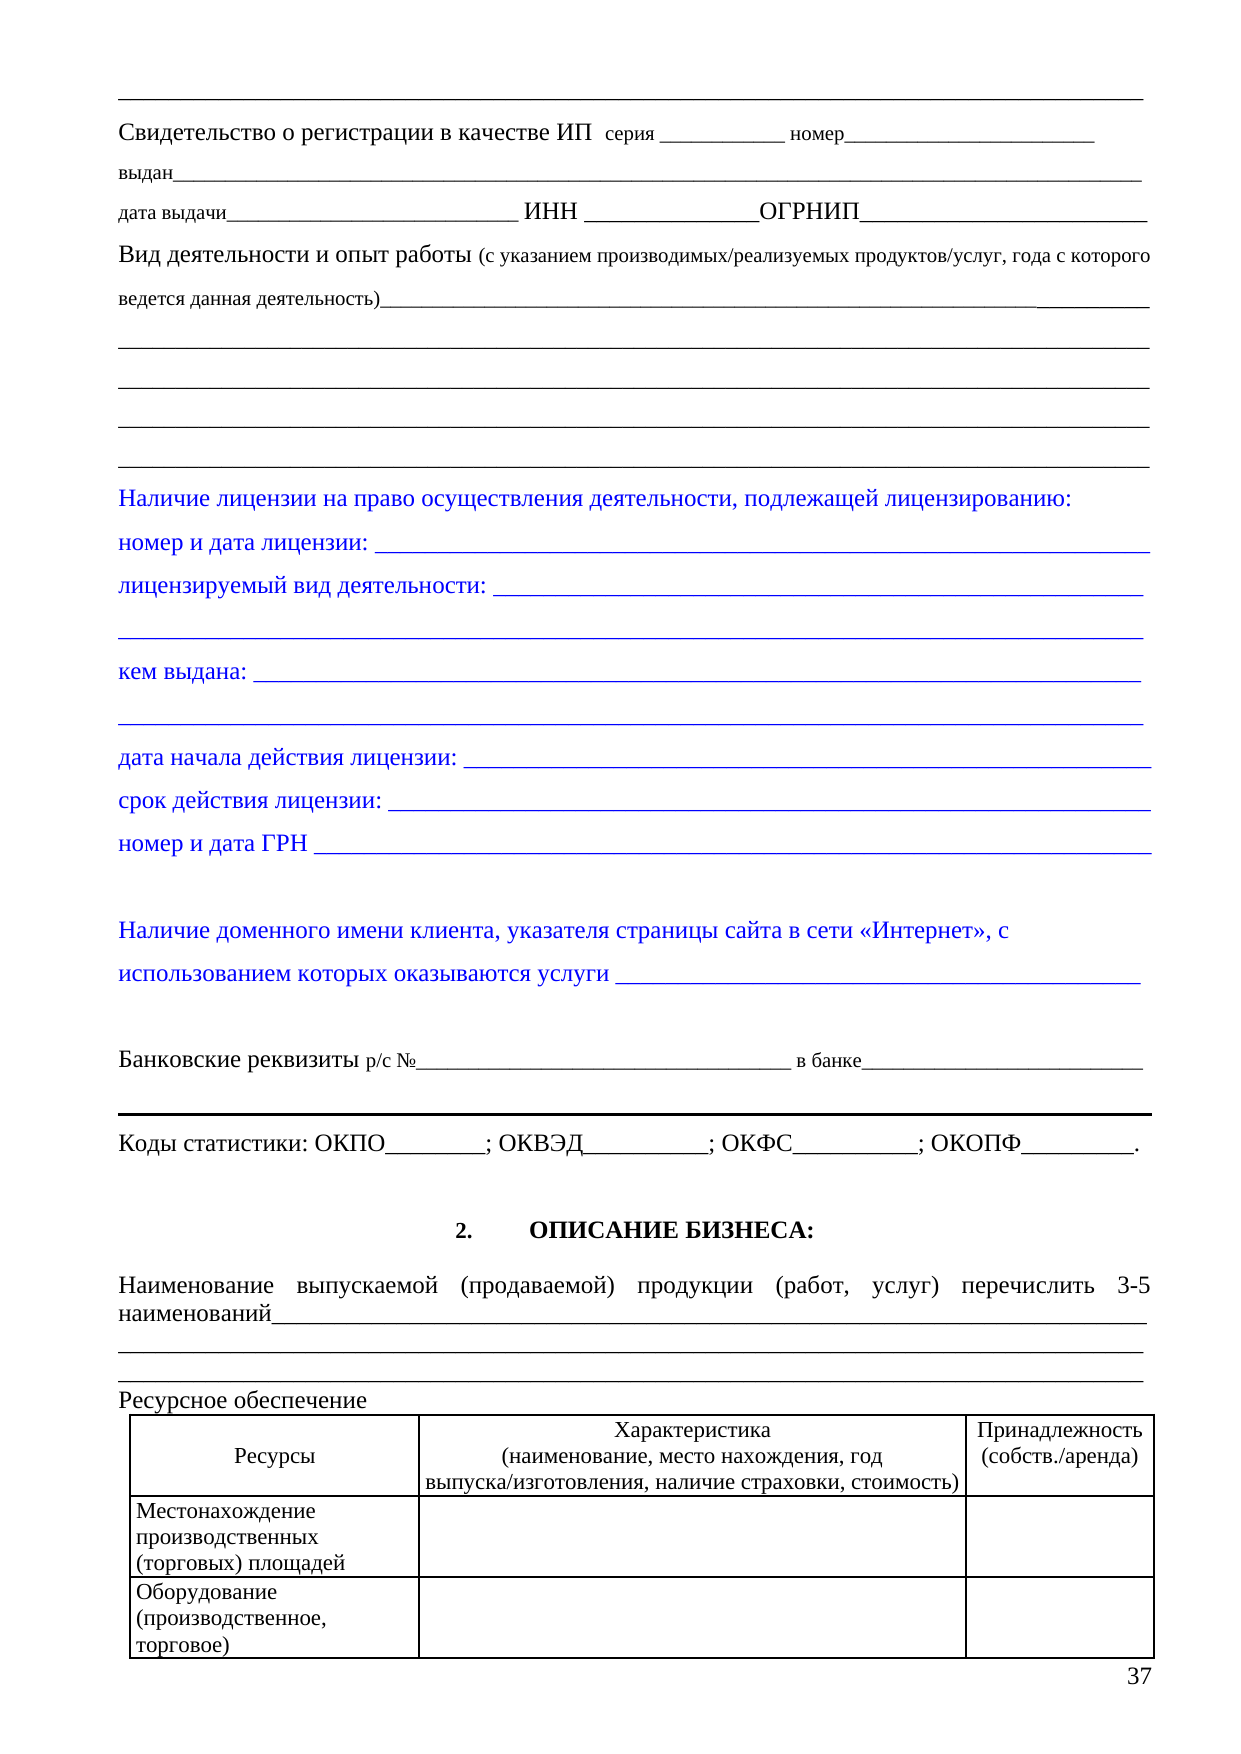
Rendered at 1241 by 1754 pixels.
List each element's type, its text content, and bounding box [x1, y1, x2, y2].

text выдан_____________________________________________________________________________________________ [118, 160, 1152, 184]
text __________________________________________________________________________________________ [118, 444, 1152, 470]
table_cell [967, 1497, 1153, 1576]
text Наличие лицензии на право осуществления деятельности, подлежащей лицензированию: [118, 483, 1152, 512]
text кем выдана: _______________________________________________________________________ [118, 656, 1152, 685]
text Банковские реквизиты р/с №____________________________________ в банке___________________________ [118, 1044, 1152, 1073]
text номер и дата ГРН ___________________________________________________________________ [118, 828, 1152, 857]
text лицензируемый вид деятельности: ____________________________________________________ [118, 570, 1152, 598]
text дата начала действия лицензии: _______________________________________________________ [118, 742, 1152, 771]
text дата выдачи____________________________ ИНН ______________ОГРНИП_______________________ [118, 196, 1152, 225]
text Наименование выпускаемой (продаваемой) продукции (работ, услуг) перечислить 3-5 наименований________________________________________________________________________________________________________________________________________________________ [118, 1270, 1152, 1356]
text __________________________________________________________________________________ [118, 1356, 1152, 1385]
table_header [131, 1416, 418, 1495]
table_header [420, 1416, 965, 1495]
text __________________________________________________________________________________________ [118, 365, 1152, 391]
text Коды статистики: ОКПО________; ОКВЭД__________; ОКФС__________; ОКОПФ_________. [118, 1128, 1152, 1157]
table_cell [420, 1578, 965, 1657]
text __________________________________________________________________________________ [118, 699, 1152, 728]
text __________________________________________________________________________________ [118, 613, 1152, 642]
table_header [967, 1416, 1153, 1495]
text Вид деятельности и опыт работы (с указанием производимых/реализуемых продуктов/услуг, года с которого ведется данная деятельность)________________________________________________________________________ [118, 239, 1152, 311]
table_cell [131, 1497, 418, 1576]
text Наличие доменного имени клиента, указателя страницы сайта в сети «Интернет», с использованием которых оказываются услуги __________________________________________ [118, 915, 1152, 987]
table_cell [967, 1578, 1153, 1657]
text срок действия лицензии: _____________________________________________________________ [118, 785, 1152, 814]
text __________________________________________________________________________________Свидетельство о регистрации в качестве ИП серия ____________ номер________________________ [118, 74, 1152, 146]
list ОПИСАНИЕ БИЗНЕСА: [118, 1215, 1152, 1243]
text __________________________________________________________________________________________ [118, 404, 1152, 431]
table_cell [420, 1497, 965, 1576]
text __________________________________________________________________________________________ [118, 326, 1152, 352]
text номер и дата лицензии: ______________________________________________________________ [118, 527, 1152, 555]
text Ресурсное обеспечение [118, 1385, 1152, 1413]
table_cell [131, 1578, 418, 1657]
